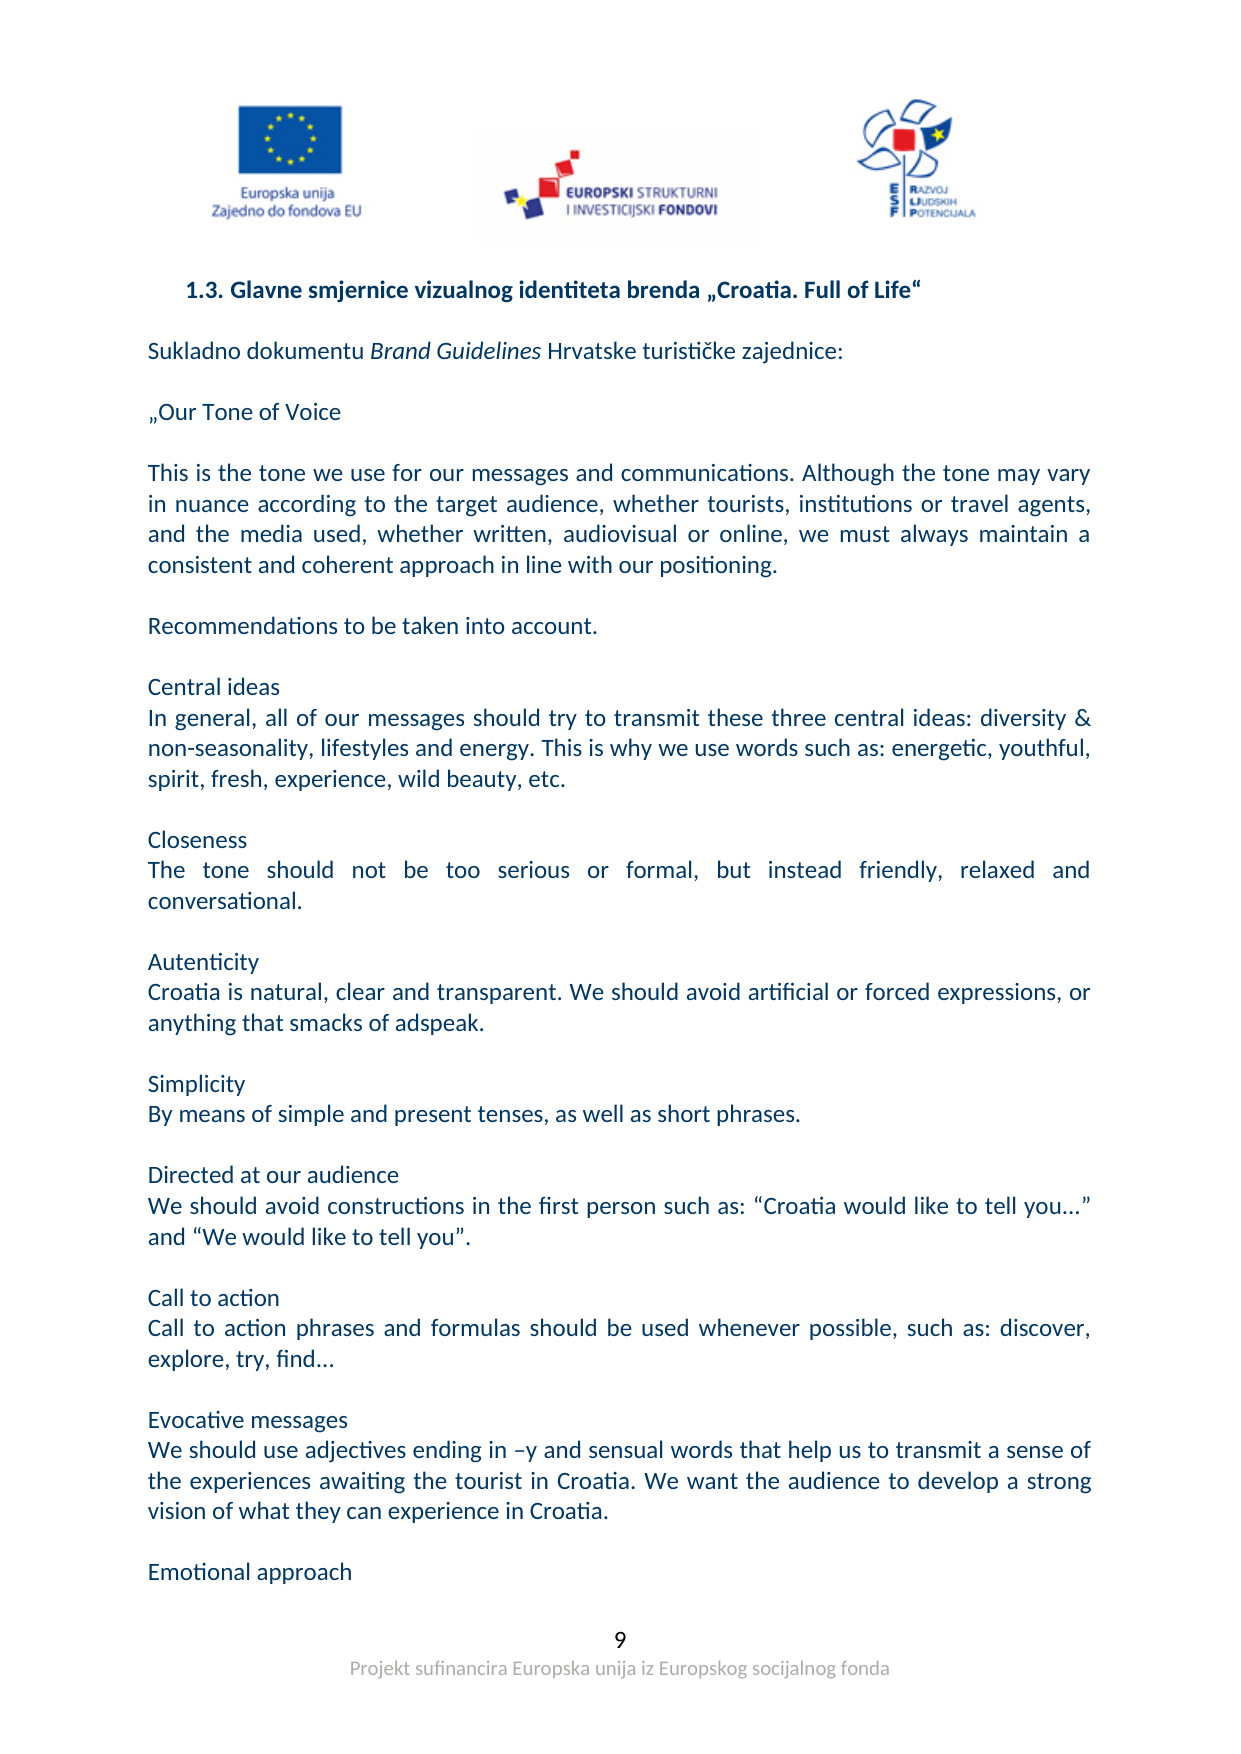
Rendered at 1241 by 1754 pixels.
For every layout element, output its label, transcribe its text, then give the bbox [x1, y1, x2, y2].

text Call to action phrases and formulas should be used whenever possible, such as: discover, explore, try, find... [148, 1312, 1093, 1373]
text „Our Tone of Voice [148, 397, 1093, 427]
text Central ideas [148, 671, 1093, 702]
text Evocative messages [148, 1404, 1093, 1434]
text Emotional approach [148, 1556, 1093, 1587]
picture [147, 73, 1093, 244]
text Closeness [148, 824, 1093, 854]
text In general, all of our messages should try to transmit these three central ideas: diversity & non-seasonality, lifestyles and energy. This is why we use words such as: energetic, youthful, spirit, fresh, experience, wild beauty, etc. [148, 702, 1093, 793]
text Recommendations to be taken into account. [148, 610, 1093, 641]
text Directed at our audience [148, 1159, 1093, 1190]
text We should avoid constructions in the first person such as: “Croatia would like to tell you...” and “We would like to tell you”. [148, 1190, 1093, 1251]
text Sukladno dokumentu Brand Guidelines Hrvatske turističke zajednice: [148, 336, 1093, 366]
text The tone should not be too serious or formal, but instead friendly, relaxed and conversational. [148, 854, 1093, 915]
text Call to action [148, 1282, 1093, 1312]
text By means of simple and present tenses, as well as short phrases. [148, 1098, 1093, 1129]
text Croatia is natural, clear and transparent. We should avoid artificial or forced expressions, or anything that smacks of adspeak. [148, 976, 1093, 1037]
text Autenticity [148, 946, 1093, 976]
subtitle Glavne smjernice vizualnog identiteta brenda „Croatia. Full of Life“ [185, 274, 1093, 305]
text Simplicity [148, 1068, 1093, 1098]
text This is the tone we use for our messages and communications. Although the tone may vary in nuance according to the target audience, whether tourists, institutions or travel agents, and the media used, whether written, audiovisual or online, we must always maintain a consistent and coherent approach in line with our positioning. [148, 458, 1093, 580]
text We should use adjectives ending in –y and sensual words that help us to transmit a sense of the experiences awaiting the tourist in Croatia. We want the audience to develop a strong vision of what they can experience in Croatia. [148, 1434, 1093, 1526]
